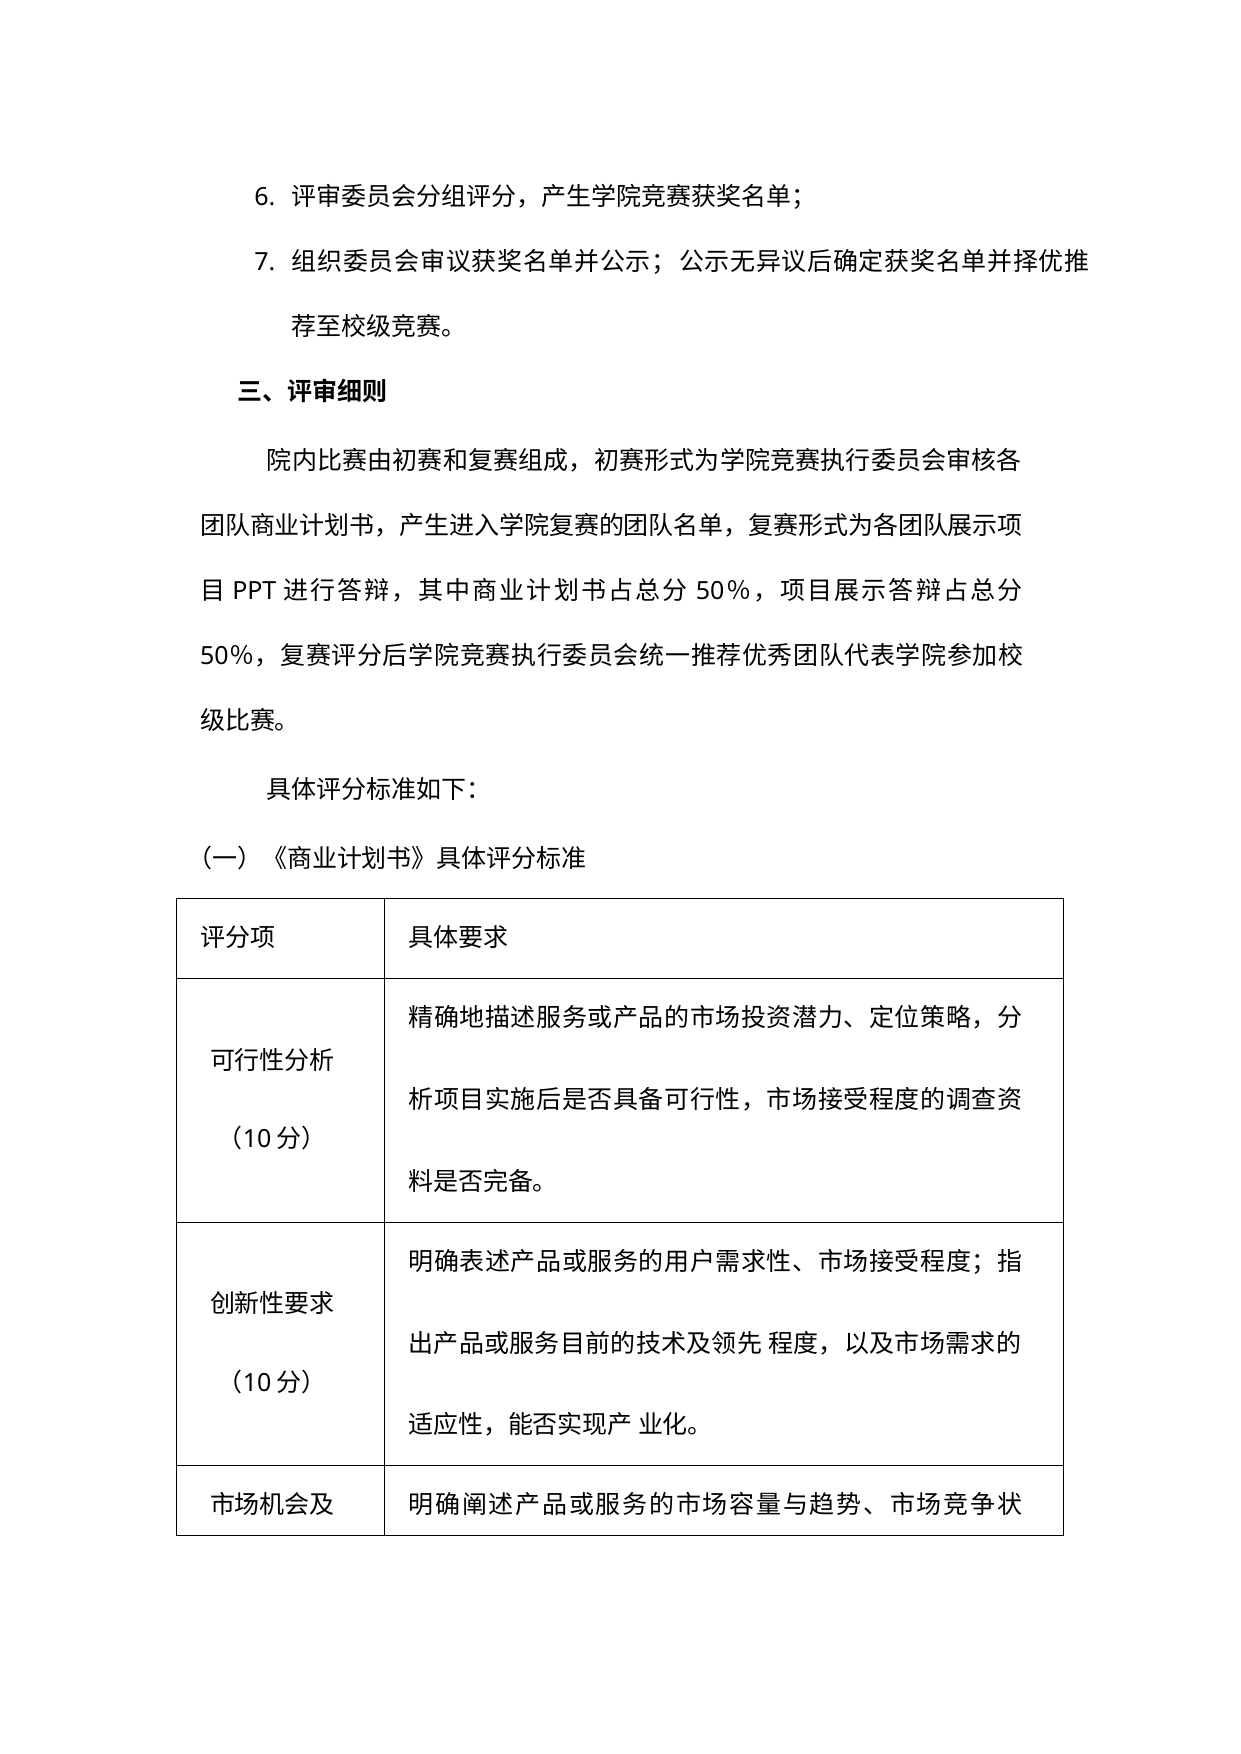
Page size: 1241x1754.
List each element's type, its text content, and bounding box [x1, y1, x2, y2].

text 具体评分标准如下： [200, 755, 1023, 820]
list 评审委员会分组评分，产生学院竞赛获奖名单； [254, 162, 1053, 227]
table_cell 市场机会及竞争 （10分） [177, 1466, 384, 1535]
table_header 评分项 [177, 899, 384, 978]
table_header 具体要求 [385, 899, 1063, 978]
text （一）《商业计划书》具体评分标准 [187, 824, 1023, 889]
list 组织委员会审议获奖名单并公示；公示无异议后确定获奖名单并择优推荐至校级竞赛。 [254, 227, 1091, 357]
table_cell 创新性要求 （10分） [177, 1223, 384, 1465]
text 三、评审细则 [187, 357, 1053, 422]
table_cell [385, 1466, 1063, 1535]
text 院内比赛由初赛和复赛组成，初赛形式为学院竞赛执行委员会审核各团队商业计划书，产生进入学院复赛的团队名单，复赛形式为各团队展示项目PPT进行答辩，其中商业计划书占总分50％，项目展示答辩占总分50％，复赛评分后学院竞赛执行委员会统一推荐优秀团队代表学院参加校级比赛。 [200, 426, 1023, 751]
table_cell 精确地描述服务或产品的市场投资潜力、定位策略，分析项目实施后是否具备可行性，市场接受程度的调查资料是否完备。 [385, 979, 1063, 1222]
table_cell 明确表述产品或服务的用户需求性、市场接受程度；指出产品或服务目前的技术及领先 程度，以及市场需求的适应性，能否实现产 业化。 [385, 1223, 1063, 1465]
table_cell 可行性分析 （10分） [177, 979, 384, 1222]
